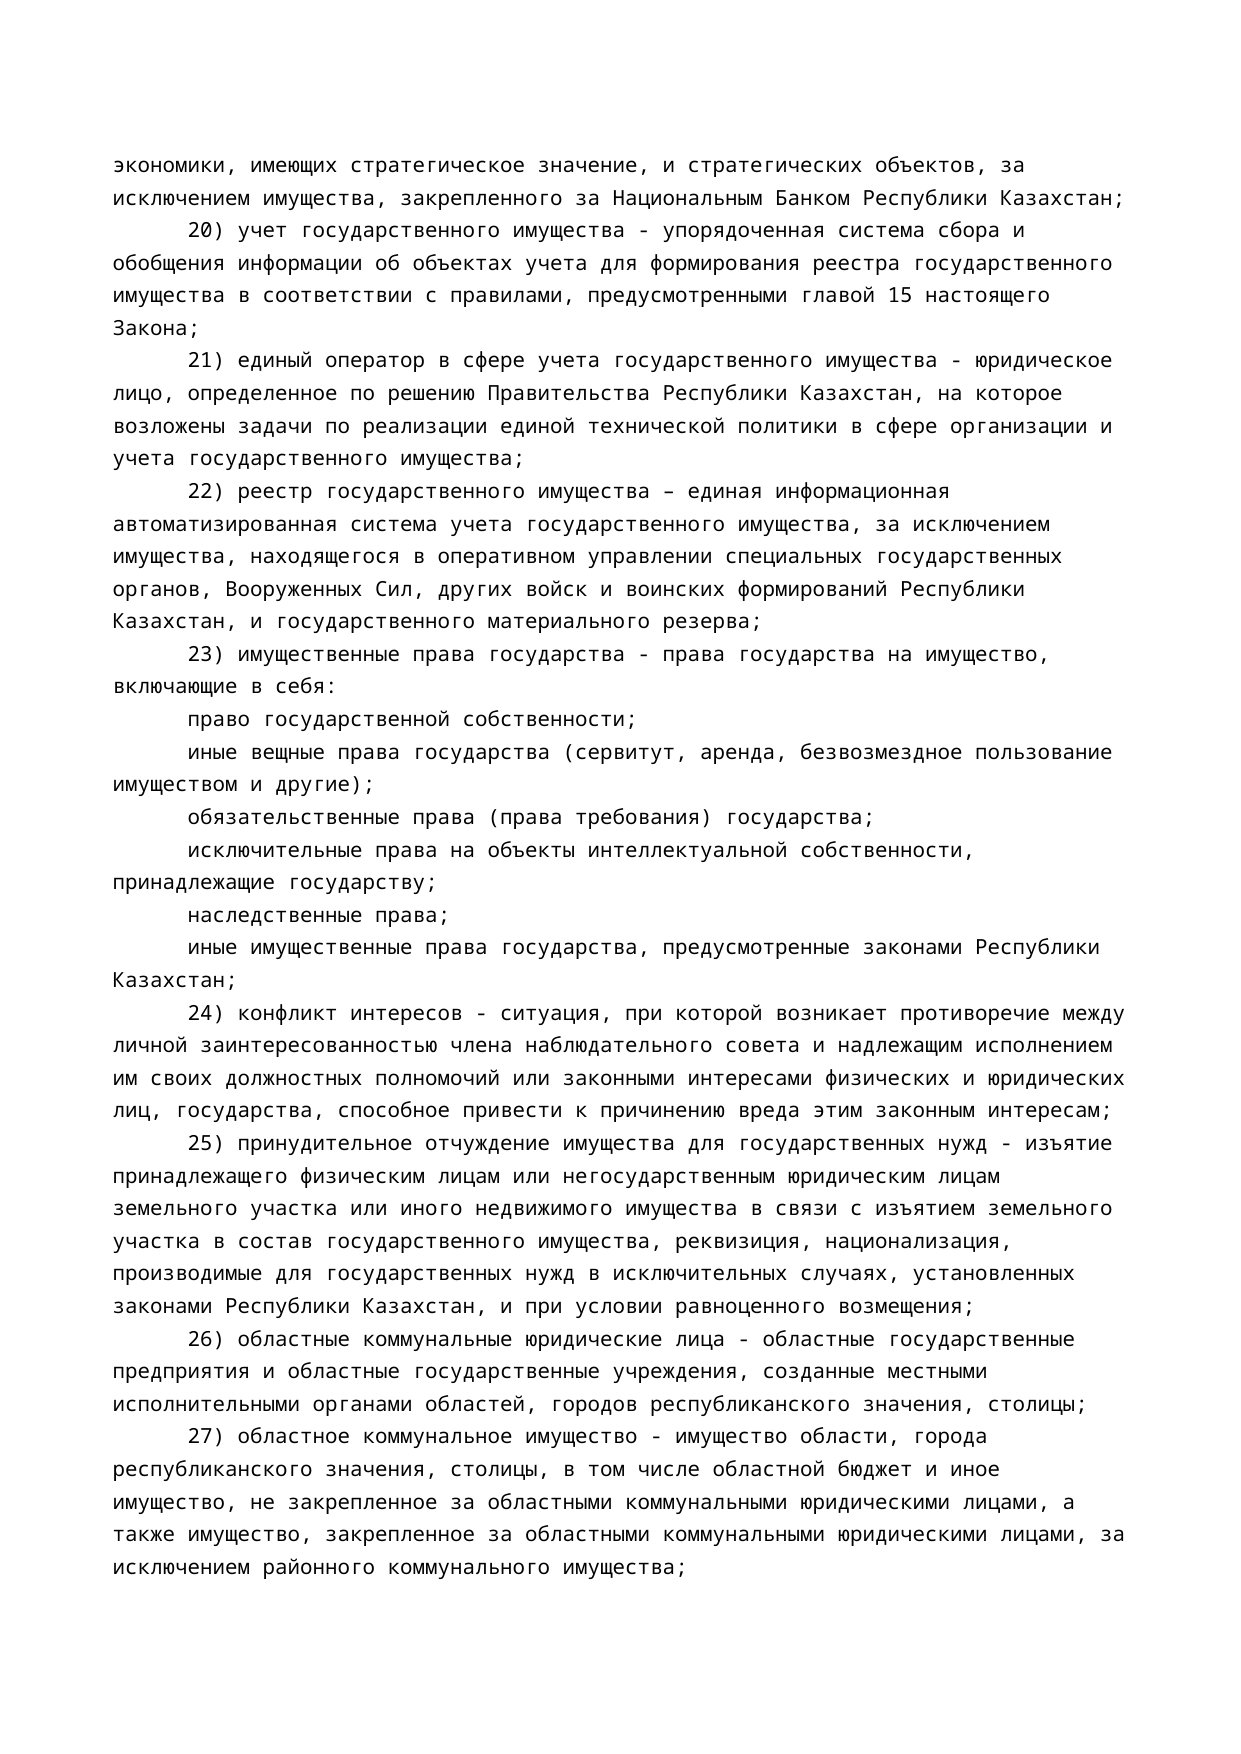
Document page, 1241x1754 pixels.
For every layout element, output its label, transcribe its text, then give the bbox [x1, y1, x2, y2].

text обязательственные права (права требования) государства; [112, 802, 1128, 831]
text иные вещные права государства (сервитут, аренда, безвозмездное пользование имуществом и другие); [112, 737, 1128, 798]
text 24) конфликт интересов - ситуация, при которой возникает противоречие между личной заинтересованностью члена наблюдательного совета и надлежащим исполнением им своих должностных полномочий или законными интересами физических и юридических лиц, государства, способное привести к причинению вреда этим законным интересам; [112, 998, 1128, 1124]
text 27) областное коммунальное имущество - имущество области, города республиканского значения, столицы, в том числе областной бюджет и иное имущество, не закрепленное за областными коммунальными юридическими лицами, а также имущество, закрепленное за областными коммунальными юридическими лицами, за исключением районного коммунального имущества; [112, 1422, 1128, 1580]
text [112, 150, 1128, 211]
text 22) реестр государственного имущества – единая информационная автоматизированная система учета государственного имущества, за исключением имущества, находящегося в оперативном управлении специальных государственных органов, Вооруженных Сил, других войск и воинских формирований Республики Казахстан, и государственного материального резерва; [112, 476, 1128, 635]
text право государственной собственности; [112, 704, 1128, 733]
text 25) принудительное отчуждение имущества для государственных нужд - изъятие принадлежащего физическим лицам или негосударственным юридическим лицам земельного участка или иного недвижимого имущества в связи с изъятием земельного участка в состав государственного имущества, реквизиция, национализация, производимые для государственных нужд в исключительных случаях, установленных законами Республики Казахстан, и при условии равноценного возмещения; [112, 1128, 1128, 1319]
text 21) единый оператор в сфере учета государственного имущества - юридическое лицо, определенное по решению Правительства Республики Казахстан, на которое возложены задачи по реализации единой технической политики в сфере организации и учета государственного имущества; [112, 346, 1128, 472]
text 20) учет государственного имущества - упорядоченная система сбора и обобщения информации об объектах учета для формирования реестра государственного имущества в соответствии с правилами, предусмотренными главой 15 настоящего Закона; [112, 215, 1128, 341]
text исключительные права на объекты интеллектуальной собственности, принадлежащие государству; [112, 835, 1128, 896]
text 26) областные коммунальные юридические лица - областные государственные предприятия и областные государственные учреждения, созданные местными исполнительными органами областей, городов республиканского значения, столицы; [112, 1324, 1128, 1417]
text наследственные права; [112, 900, 1128, 928]
text иные имущественные права государства, предусмотренные законами Республики Казахстан; [112, 932, 1128, 993]
text 23) имущественные права государства - права государства на имущество, включающие в себя: [112, 639, 1128, 700]
